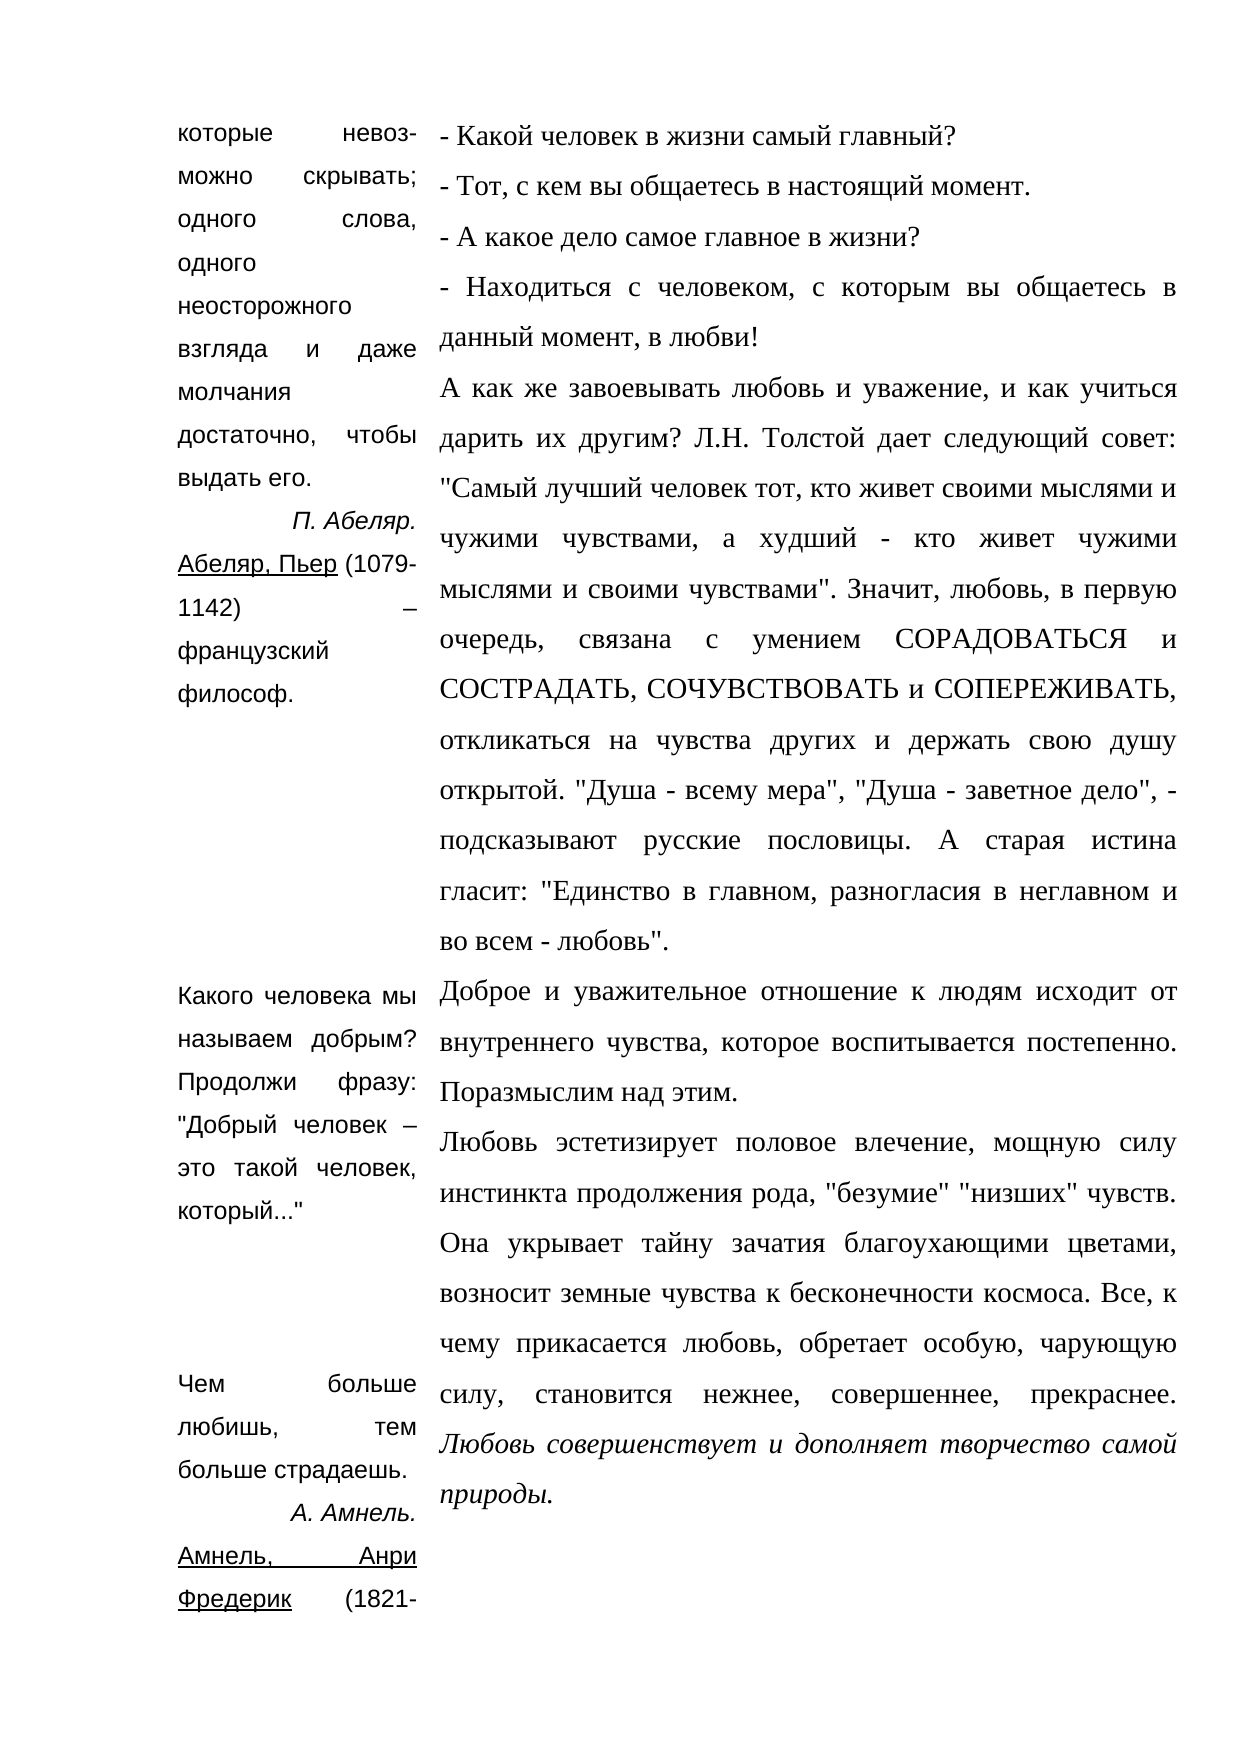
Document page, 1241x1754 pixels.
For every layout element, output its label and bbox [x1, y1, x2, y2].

table_header [428, 118, 1189, 1613]
table_header [166, 118, 428, 1613]
